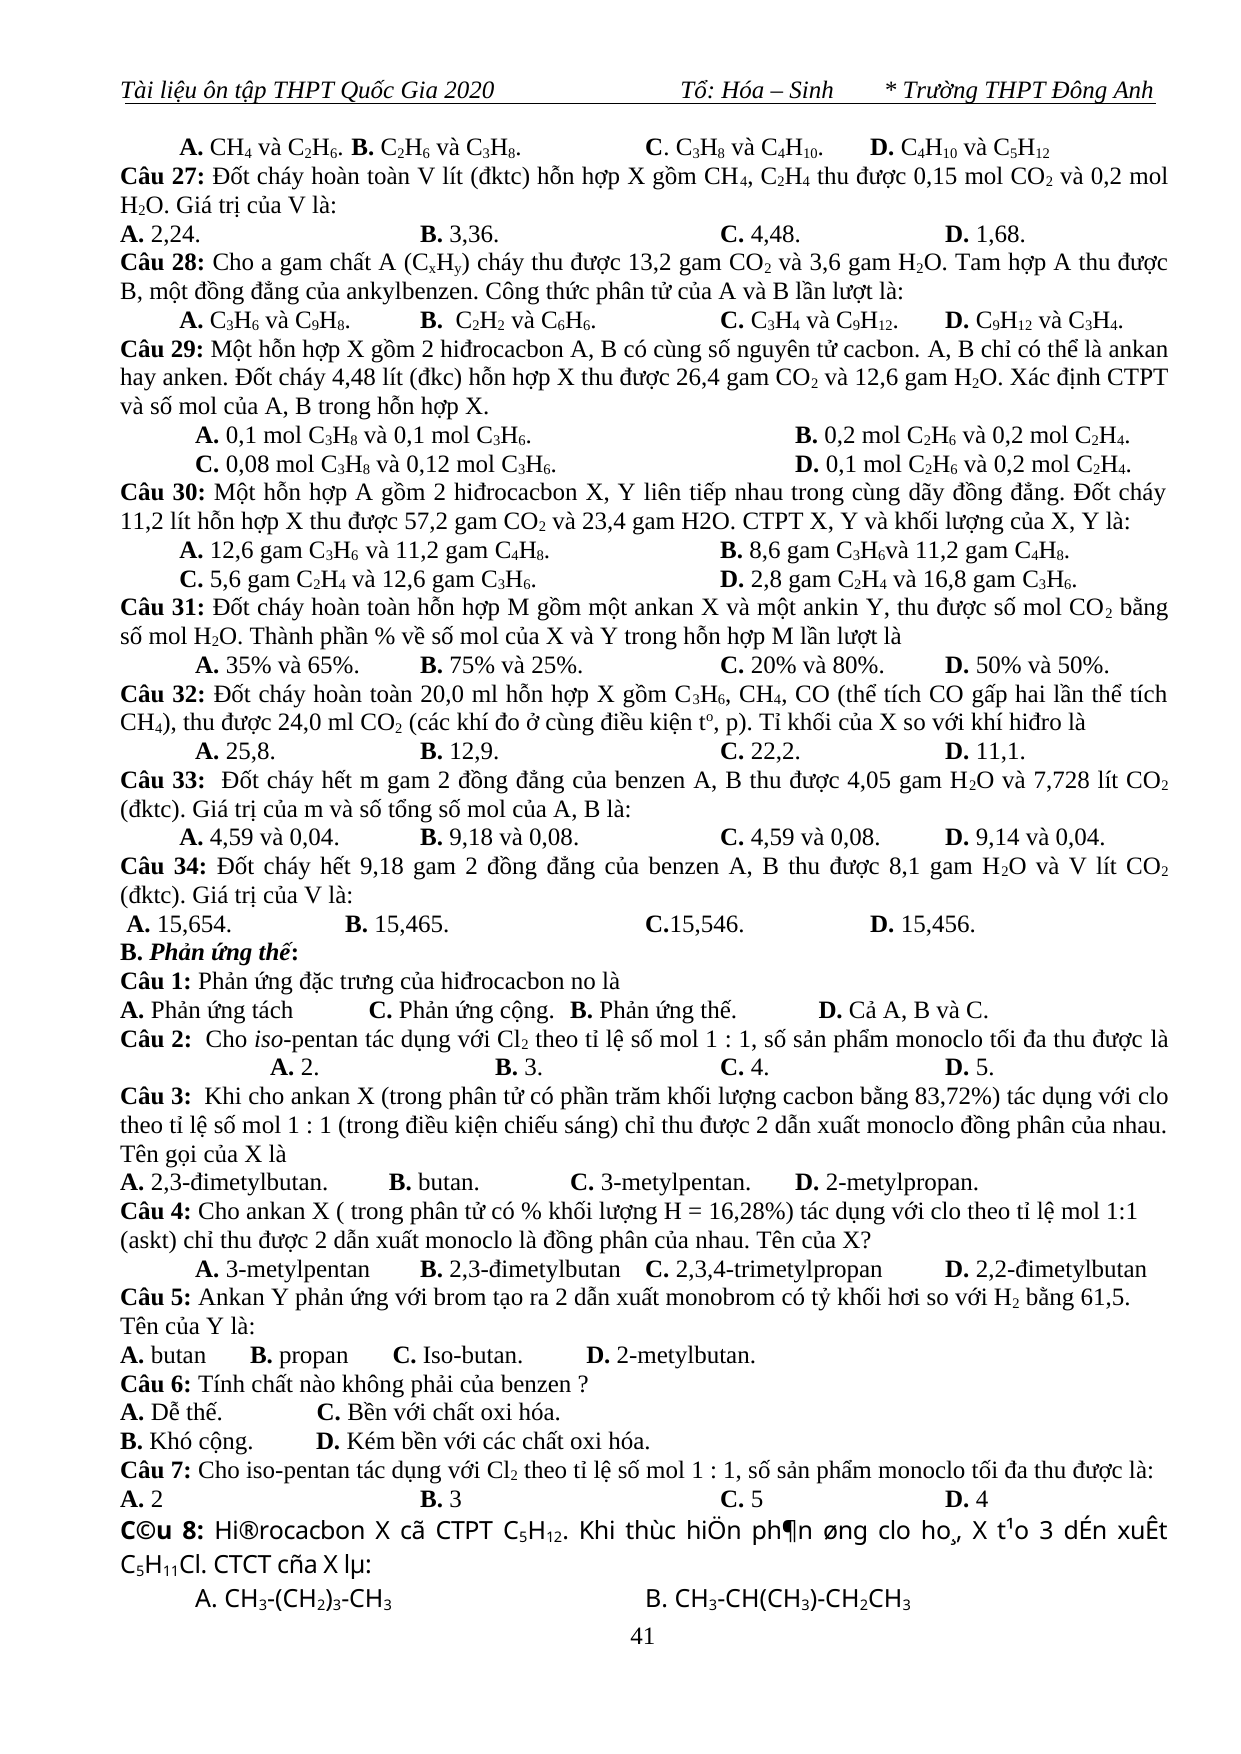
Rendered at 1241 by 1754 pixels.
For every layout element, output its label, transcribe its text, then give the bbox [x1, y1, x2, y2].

text Câu 30: Một hỗn hợp A gồm 2 hiđrocacbon X, Y liên tiếp nhau trong cùng dãy đồng đẳng. Đốt cháy 11,2 lít hỗn hợp X thu được 57,2 gam CO2 và 23,4 gam H2O. CTPT X, Y và khối lượng của X, Y là: [120, 477, 1168, 535]
text A. CH4 và C2H6. B. C2H6 và C3H8. C. C3H8 và C4H10. D. C4H10 và C5H12 [120, 132, 1168, 161]
text A. 2,3-đimetylbutan. B. butan. C. 3-metylpentan. D. 2-metylpropan. [120, 1167, 1168, 1196]
text A. 2 B. 3 C. 5 D. 4 [120, 1484, 1168, 1512]
text Câu 27: Đốt cháy hoàn toàn V lít (đktc) hỗn hợp X gồm CH4, C2H4 thu được 0,15 mol CO2 và 0,2 mol H2O. Giá trị của V là: [120, 161, 1168, 219]
text Câu 3: Khi cho ankan X (trong phân tử có phần trăm khối lượng cacbon bằng 83,72%) tác dụng với clo theo tỉ lệ số mol 1 : 1 (trong điều kiện chiếu sáng) chỉ thu được 2 dẫn xuất monoclo đồng phân của nhau. Tên gọi của X là [120, 1081, 1168, 1167]
text A. 25,8. B. 12,9. C. 22,2. D. 11,1. [120, 736, 1168, 765]
text Câu 29: Một hỗn hợp X gồm 2 hiđrocacbon A, B có cùng số nguyên tử cacbon. A, B chỉ có thể là ankan hay anken. Đốt cháy 4,48 lít (đkc) hỗn hợp X thu được 26,4 gam CO2 và 12,6 gam H2O. Xác định CTPT và số mol của A, B trong hỗn hợp X. [120, 334, 1168, 420]
text A. 15,654. B. 15,465. C.15,546. D. 15,456. [120, 909, 1168, 937]
text A. C3H6 và C9H8. B. C2H2 và C6H6. C. C3H4 và C9H12. D. C9H12 và C3H4. [120, 305, 1168, 334]
text C. 5,6 gam C2H4 và 12,6 gam C3H6. D. 2,8 gam C2H4 và 16,8 gam C3H6. [120, 564, 1168, 592]
text Câu 32: Đốt cháy hoàn toàn 20,0 ml hỗn hợp X gồm C3H6, CH4, CO (thể tích CO gấp hai lần thể tích CH4), thu được 24,0 ml CO2 (các khí đo ở cùng điều kiện to, p). Tỉ khối của X so với khí hiđro là [120, 679, 1168, 736]
text C. 0,08 mol C3H8 và 0,12 mol C3H6. D. 0,1 mol C2H6 và 0,2 mol C2H4. [120, 449, 1168, 477]
text A. CH3-(CH2)3-CH3 B. CH3-CH(CH3)-CH2CH3 [120, 1581, 1168, 1615]
text A. 12,6 gam C3H6 và 11,2 gam C4H8. B. 8,6 gam C3H6và 11,2 gam C4H8. [120, 535, 1168, 564]
text Câu 31: Đốt cháy hoàn toàn hỗn hợp M gồm một ankan X và một ankin Y, thu được số mol CO2 bằng số mol H2O. Thành phần % về số mol của X và Y trong hỗn hợp M lần lượt là [120, 592, 1168, 650]
text Câu 5: Ankan Y phản ứng với brom tạo ra 2 dẫn xuất monobrom có tỷ khối hơi so với H2 bằng 61,5. Tên của Y là: [120, 1282, 1168, 1340]
text Câu 4: Cho ankan X ( trong phân tử có % khối lượng H = 16,28%) tác dụng với clo theo tỉ lệ mol 1:1 (askt) chỉ thu được 2 dẫn xuất monoclo là đồng phân của nhau. Tên của X? [120, 1196, 1168, 1254]
text A. 4,59 và 0,04. B. 9,18 và 0,08. C. 4,59 và 0,08. D. 9,14 và 0,04. [120, 822, 1168, 851]
text Câu 1: Phản ứng đặc trưng của hiđrocacbon no là [120, 966, 1168, 995]
text A. Dễ thế. C. Bền với chất oxi hóa. [120, 1397, 1168, 1426]
text A. butan B. propan C. Iso-butan. D. 2-metylbutan. [120, 1340, 1168, 1369]
text A. 35% và 65%. B. 75% và 25%. C. 20% và 80%. D. 50% và 50%. [120, 650, 1168, 679]
text B. Phản ứng thế: [120, 937, 1168, 966]
text Câu 28: Cho a gam chất A (CxHy) cháy thu được 13,2 gam CO2 và 3,6 gam H2O. Tam hợp A thu được B, một đồng đẳng của ankylbenzen. Công thức phân tử của A và B lần lượt là: [120, 247, 1168, 305]
text Câu 34: Đốt cháy hết 9,18 gam 2 đồng đẳng của benzen A, B thu được 8,1 gam H2O và V lít CO2 (đktc). Giá trị của V là: [120, 851, 1168, 909]
text A. 3-metylpentan B. 2,3-đimetylbutan C. 2,3,4-trimetylpropan D. 2,2-đimetylbutan [120, 1254, 1168, 1282]
text Câu 7: Cho iso-pentan tác dụng với Cl2 theo tỉ lệ số mol 1 : 1, số sản phẩm monoclo tối đa thu được là: [120, 1455, 1168, 1484]
text A. Phản ứng tách C. Phản ứng cộng. B. Phản ứng thế. D. Cả A, B và C. [120, 995, 1168, 1024]
text Câu 6: Tính chất nào không phải của benzen ? [120, 1369, 1168, 1397]
text Câu 33: Đốt cháy hết m gam 2 đồng đẳng của benzen A, B thu được 4,05 gam H2O và 7,728 lít CO2 (đktc). Giá trị của m và số tổng số mol của A, B là: [120, 765, 1168, 822]
text B. Khó cộng. D. Kém bền với các chất oxi hóa. [120, 1426, 1168, 1455]
text Câu 2: Cho iso-pentan tác dụng với Cl2 theo tỉ lệ số mol 1 : 1, số sản phẩm monoclo tối đa thu được là A. 2. B. 3. C. 4. D. 5. [120, 1024, 1168, 1081]
text A. 0,1 mol C3H8 và 0,1 mol C3H6. B. 0,2 mol C2H6 và 0,2 mol C2H4. [120, 420, 1168, 449]
text A. 2,24. B. 3,36. C. 4,48. D. 1,68. [120, 219, 1168, 247]
text C©u 8: Hi®rocacbon X cã CTPT C5H12. Khi thùc hiÖn ph¶n øng clo ho¸, X t¹o 3 dÉn xuÊt C5H11Cl. CTCT cña X lµ: [120, 1512, 1168, 1581]
